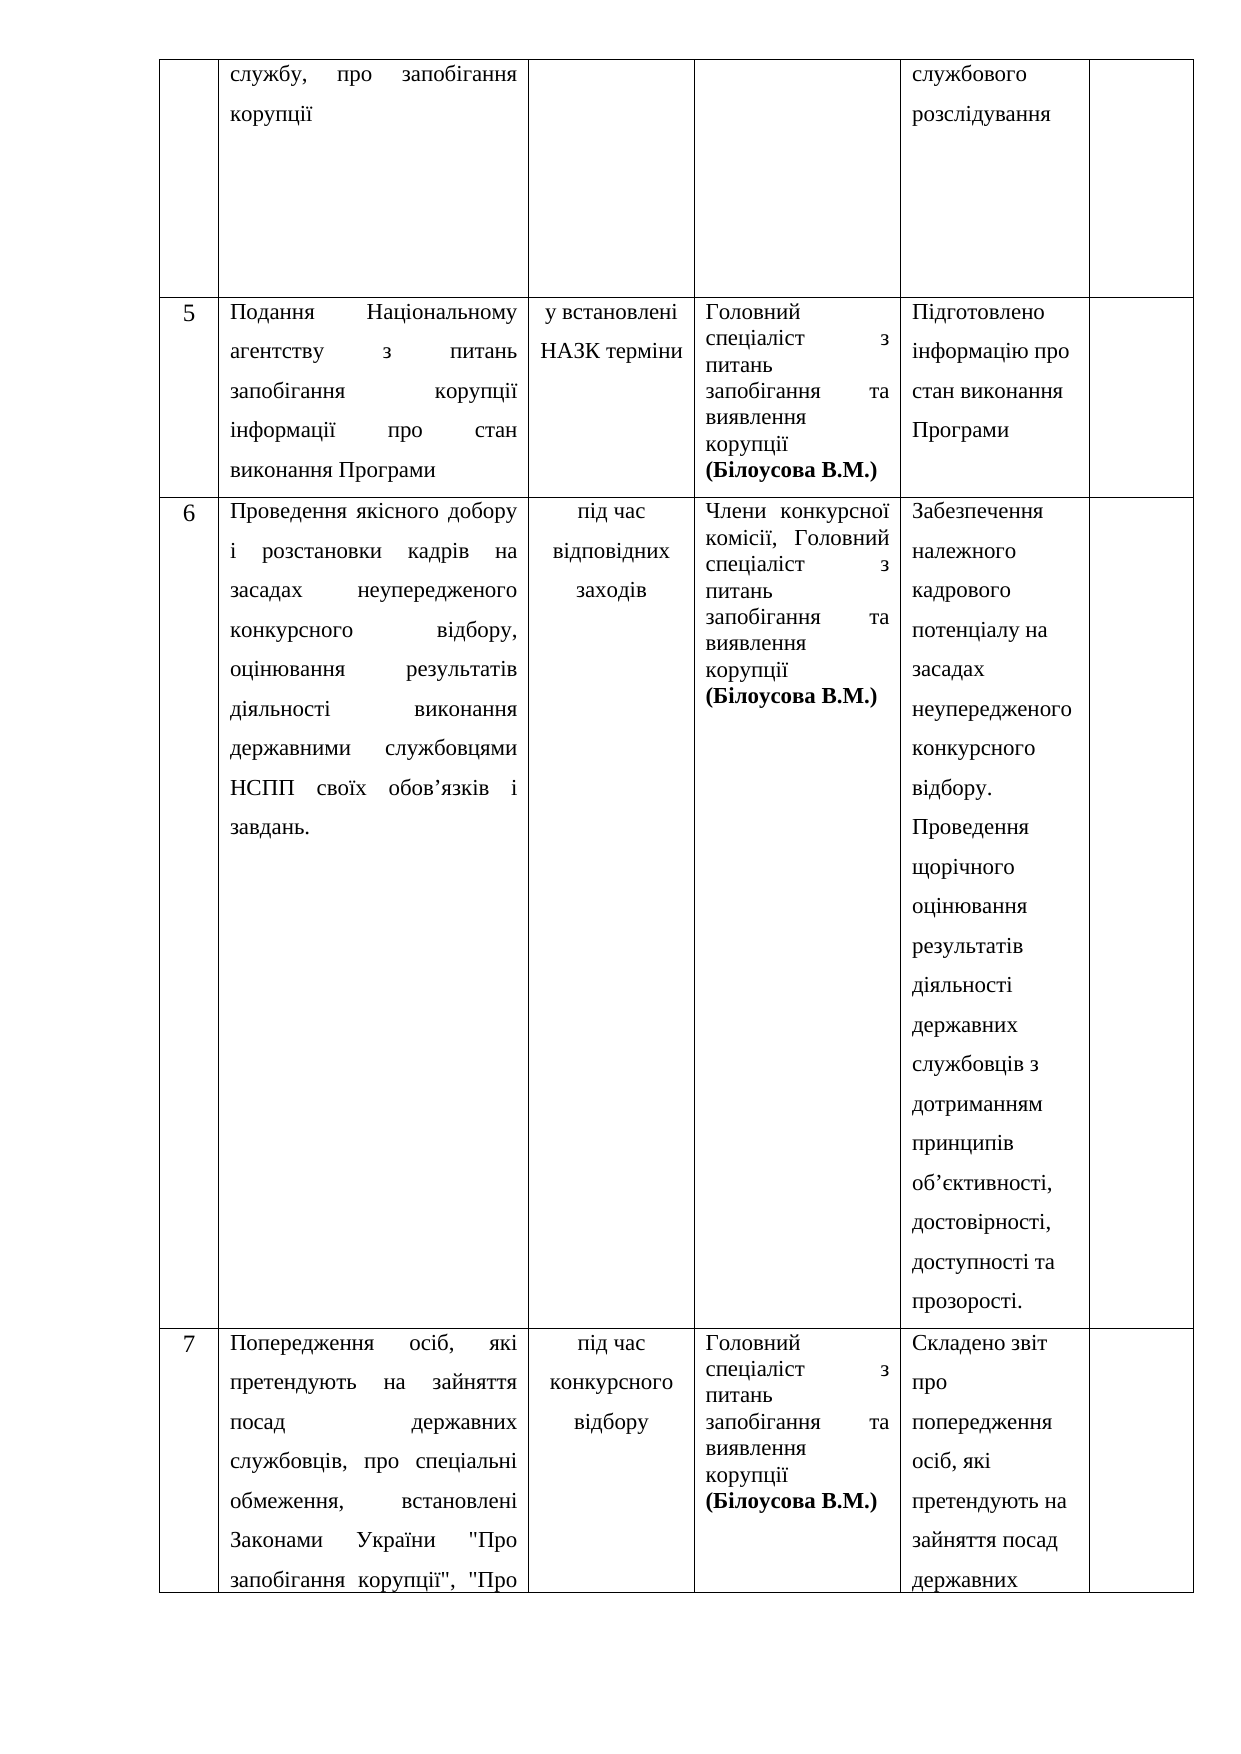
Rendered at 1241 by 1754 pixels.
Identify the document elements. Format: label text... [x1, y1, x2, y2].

table_cell Головний спеціаліст з питань запобігання та виявлення корупції (Білоусова В.М.) [695, 298, 900, 497]
table_cell [1090, 1329, 1193, 1592]
table_cell Проведення якісного добору і розстановки кадрів на засадах неупередженого конкурсного відбору, оцінювання результатів діяльності виконання державними службовцями НСПП своїх обов’язків і завдань. [219, 498, 528, 1328]
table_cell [219, 60, 528, 297]
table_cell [901, 1329, 1089, 1592]
table_cell 7 [160, 1329, 218, 1592]
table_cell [901, 60, 1089, 297]
table_cell 5 [160, 298, 218, 497]
table_cell 4 [160, 60, 218, 297]
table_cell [529, 1329, 694, 1592]
table_cell Члени конкурсної комісії, Головний спеціаліст з питань запобігання та виявлення корупції (Білоусова В.М.) [695, 498, 900, 1328]
table_cell Підготовлено інформацію про стан виконання Програми [901, 298, 1089, 497]
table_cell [695, 1329, 900, 1592]
table_cell у встановлені НАЗК терміни [529, 298, 694, 497]
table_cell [529, 60, 694, 297]
table_cell 6 [160, 498, 218, 1328]
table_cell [219, 1329, 528, 1592]
table_cell Подання Національному агентству з питань запобігання корупції інформації про стан виконання Програми [219, 298, 528, 497]
table_cell [1090, 298, 1193, 497]
table_cell під час відповідних заходів [529, 498, 694, 1328]
table_cell [1090, 498, 1193, 1328]
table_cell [695, 60, 900, 297]
table_cell Забезпечення належного кадрового потенціалу на засадах неупередженого конкурсного відбору. Проведення щорічного оцінювання результатів діяльності державних службовців з дотриманням принципів об’єктивності, достовірності, доступності та прозорості. [901, 498, 1089, 1328]
table_cell [1090, 60, 1193, 297]
